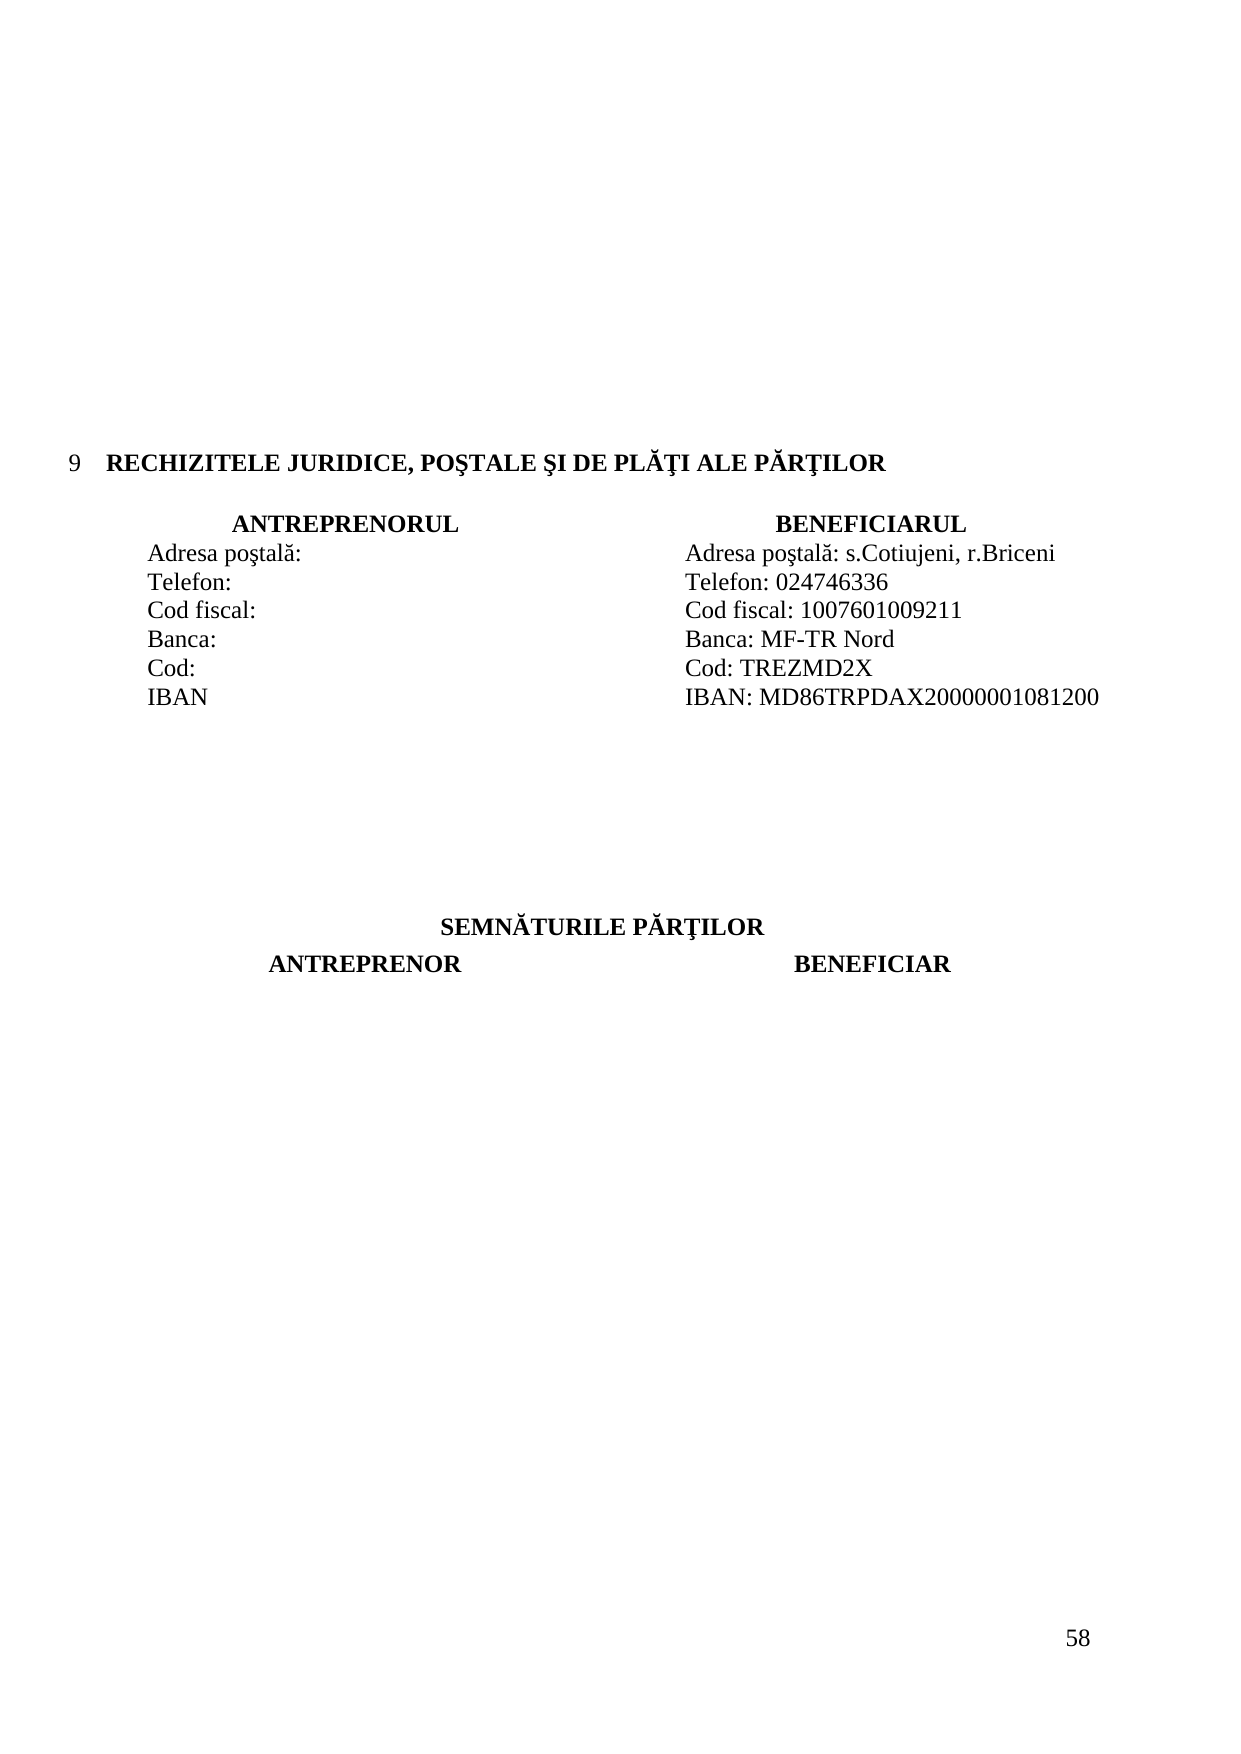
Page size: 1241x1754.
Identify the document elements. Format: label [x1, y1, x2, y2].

table_header [95, 74, 1110, 1586]
